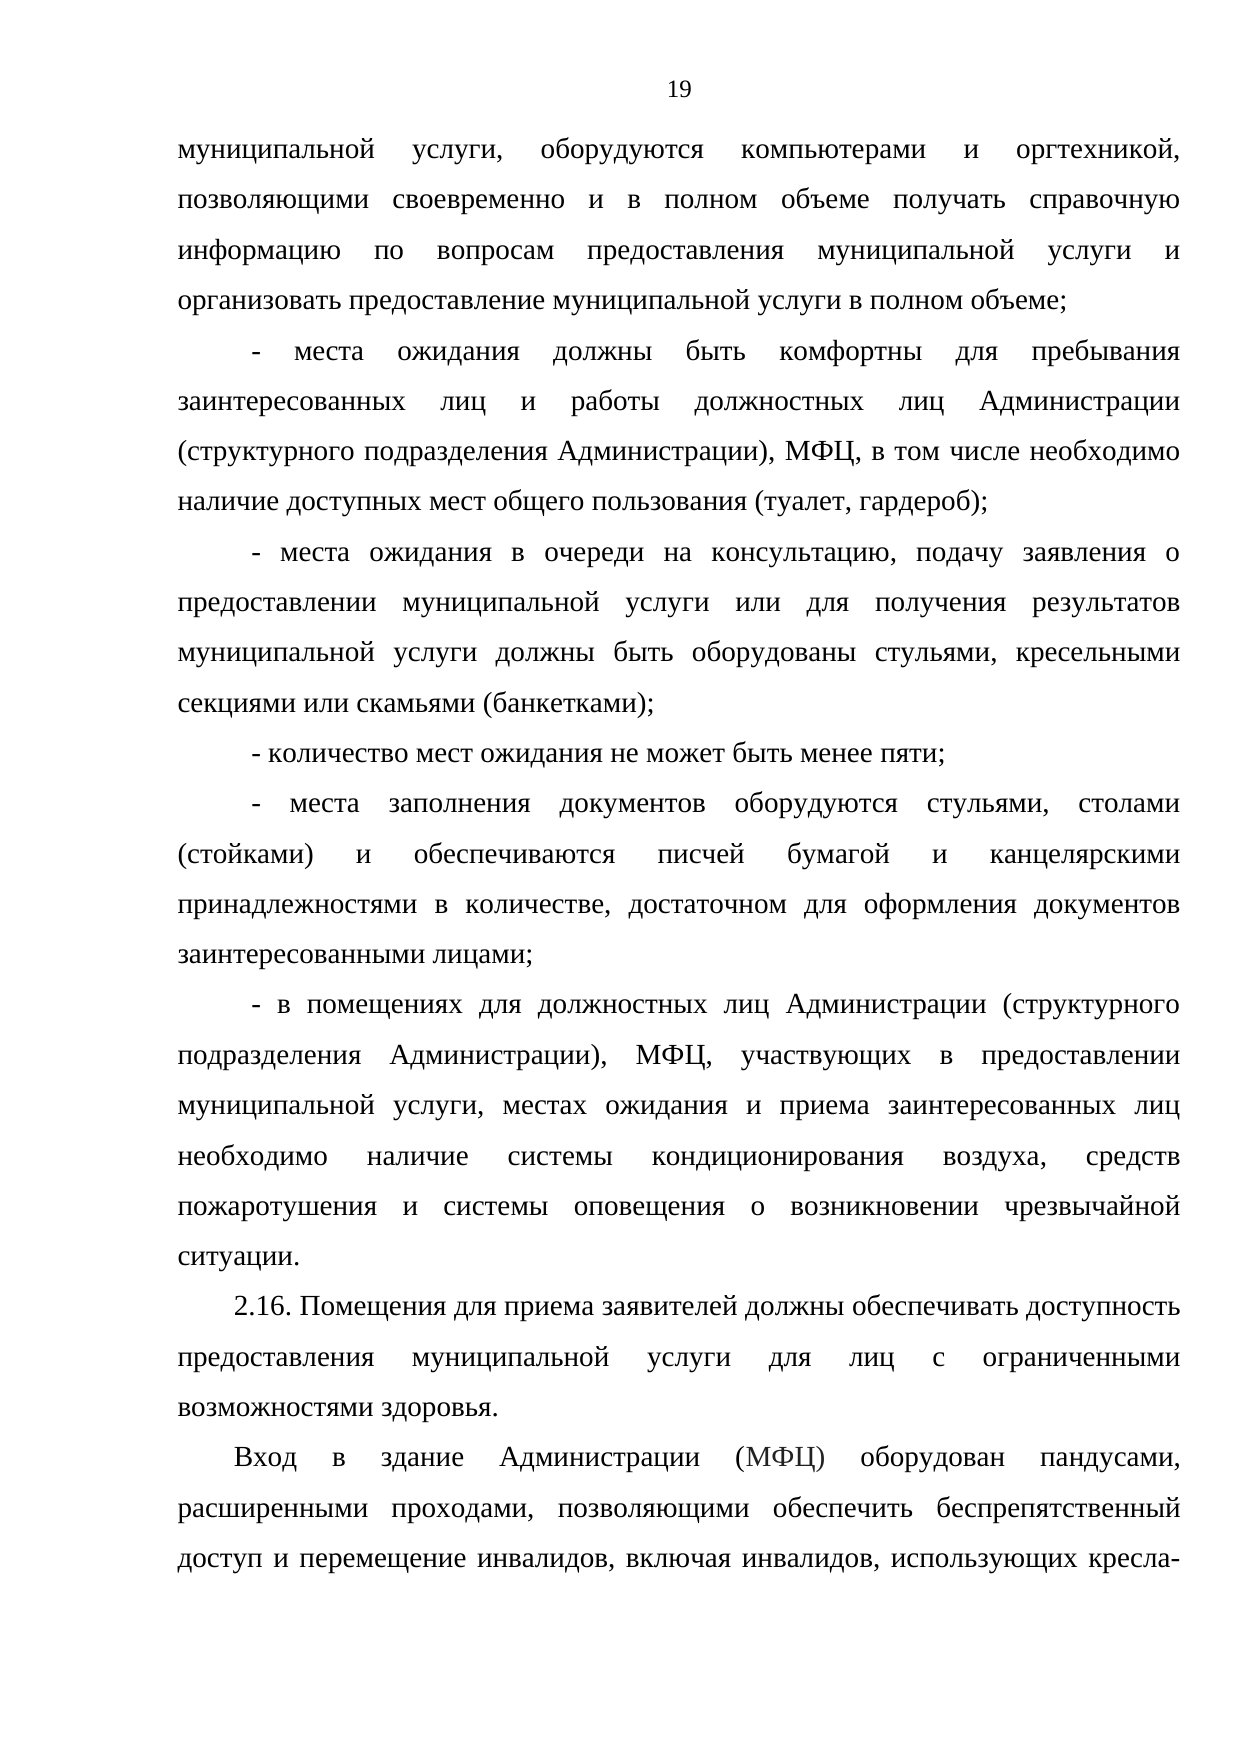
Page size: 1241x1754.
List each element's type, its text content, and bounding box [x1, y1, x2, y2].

text - количество мест ожидания не может быть менее пяти; [177, 735, 1181, 769]
text - места ожидания должны быть комфортны для пребывания заинтересованных лиц и работы должностных лиц Администрации (структурного подразделения Администрации), МФЦ, в том числе необходимо наличие доступных мест общего пользования (туалет, гардероб); [177, 333, 1181, 517]
text - места ожидания в очереди на консультацию, подачу заявления о предоставлении муниципальной услуги или для получения результатов муниципальной услуги должны быть оборудованы стульями, кресельными секциями или скамьями (банкетками); [177, 534, 1181, 718]
text 2.16. Помещения для приема заявителей должны обеспечивать доступность предоставления муниципальной услуги для лиц с ограниченными возможностями здоровья. [177, 1288, 1181, 1423]
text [177, 131, 1181, 316]
text - в помещениях для должностных лиц Администрации (структурного подразделения Администрации), МФЦ, участвующих в предоставлении муниципальной услуги, местах ожидания и приема заинтересованных лиц необходимо наличие системы кондиционирования воздуха, средств пожаротушения и системы оповещения о возникновении чрезвычайной ситуации. [177, 987, 1181, 1272]
text - места заполнения документов оборудуются стульями, столами (стойками) и обеспечиваются писчей бумагой и канцелярскими принадлежностями в количестве, достаточном для оформления документов заинтересованными лицами; [177, 785, 1181, 970]
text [177, 1439, 1181, 1574]
